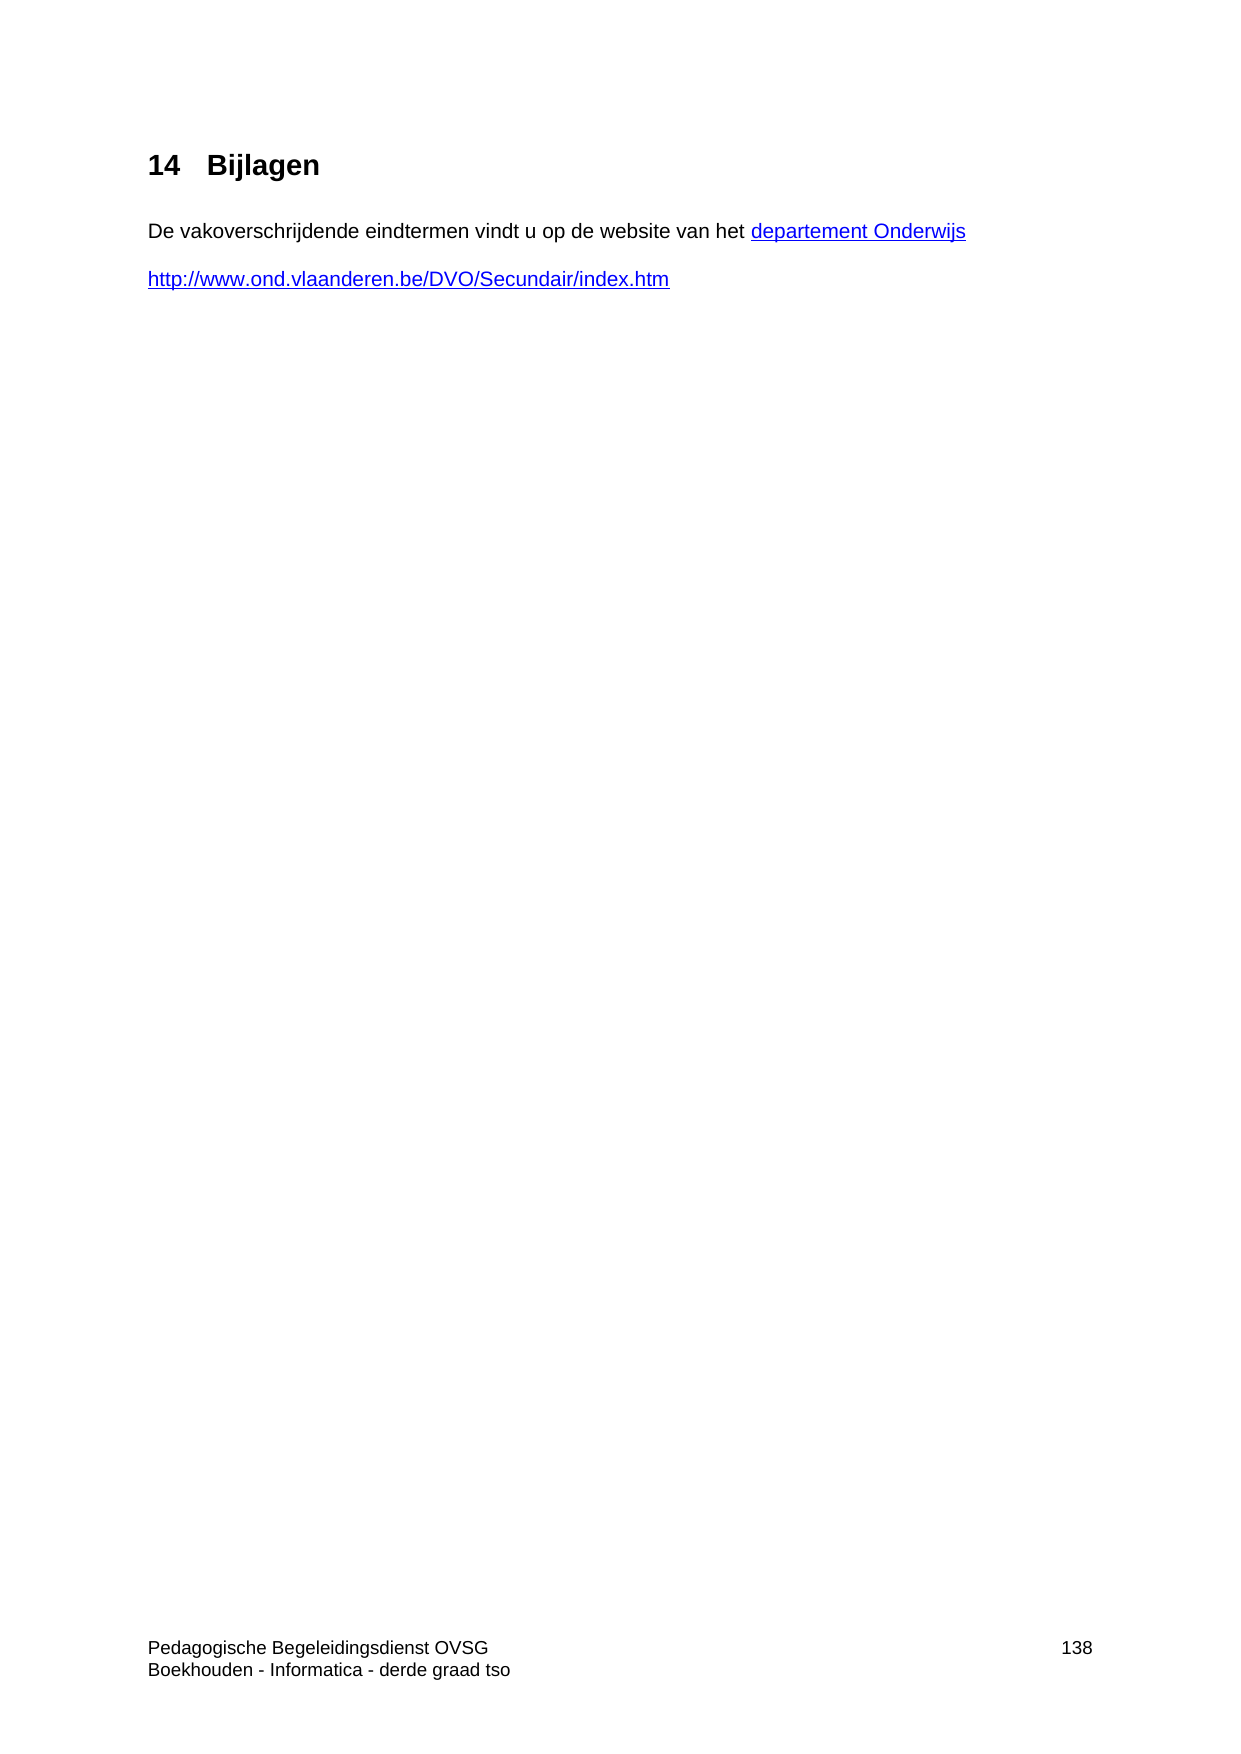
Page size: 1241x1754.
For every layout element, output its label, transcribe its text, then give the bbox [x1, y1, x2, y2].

text http://www.ond.vlaanderen.be/DVO/Secundair/index.htm [148, 267, 1093, 291]
text De vakoverschrijdende eindtermen vindt u op de website van het departement Onderwijs [148, 219, 1093, 243]
subtitle Bijlagen [148, 148, 1093, 181]
